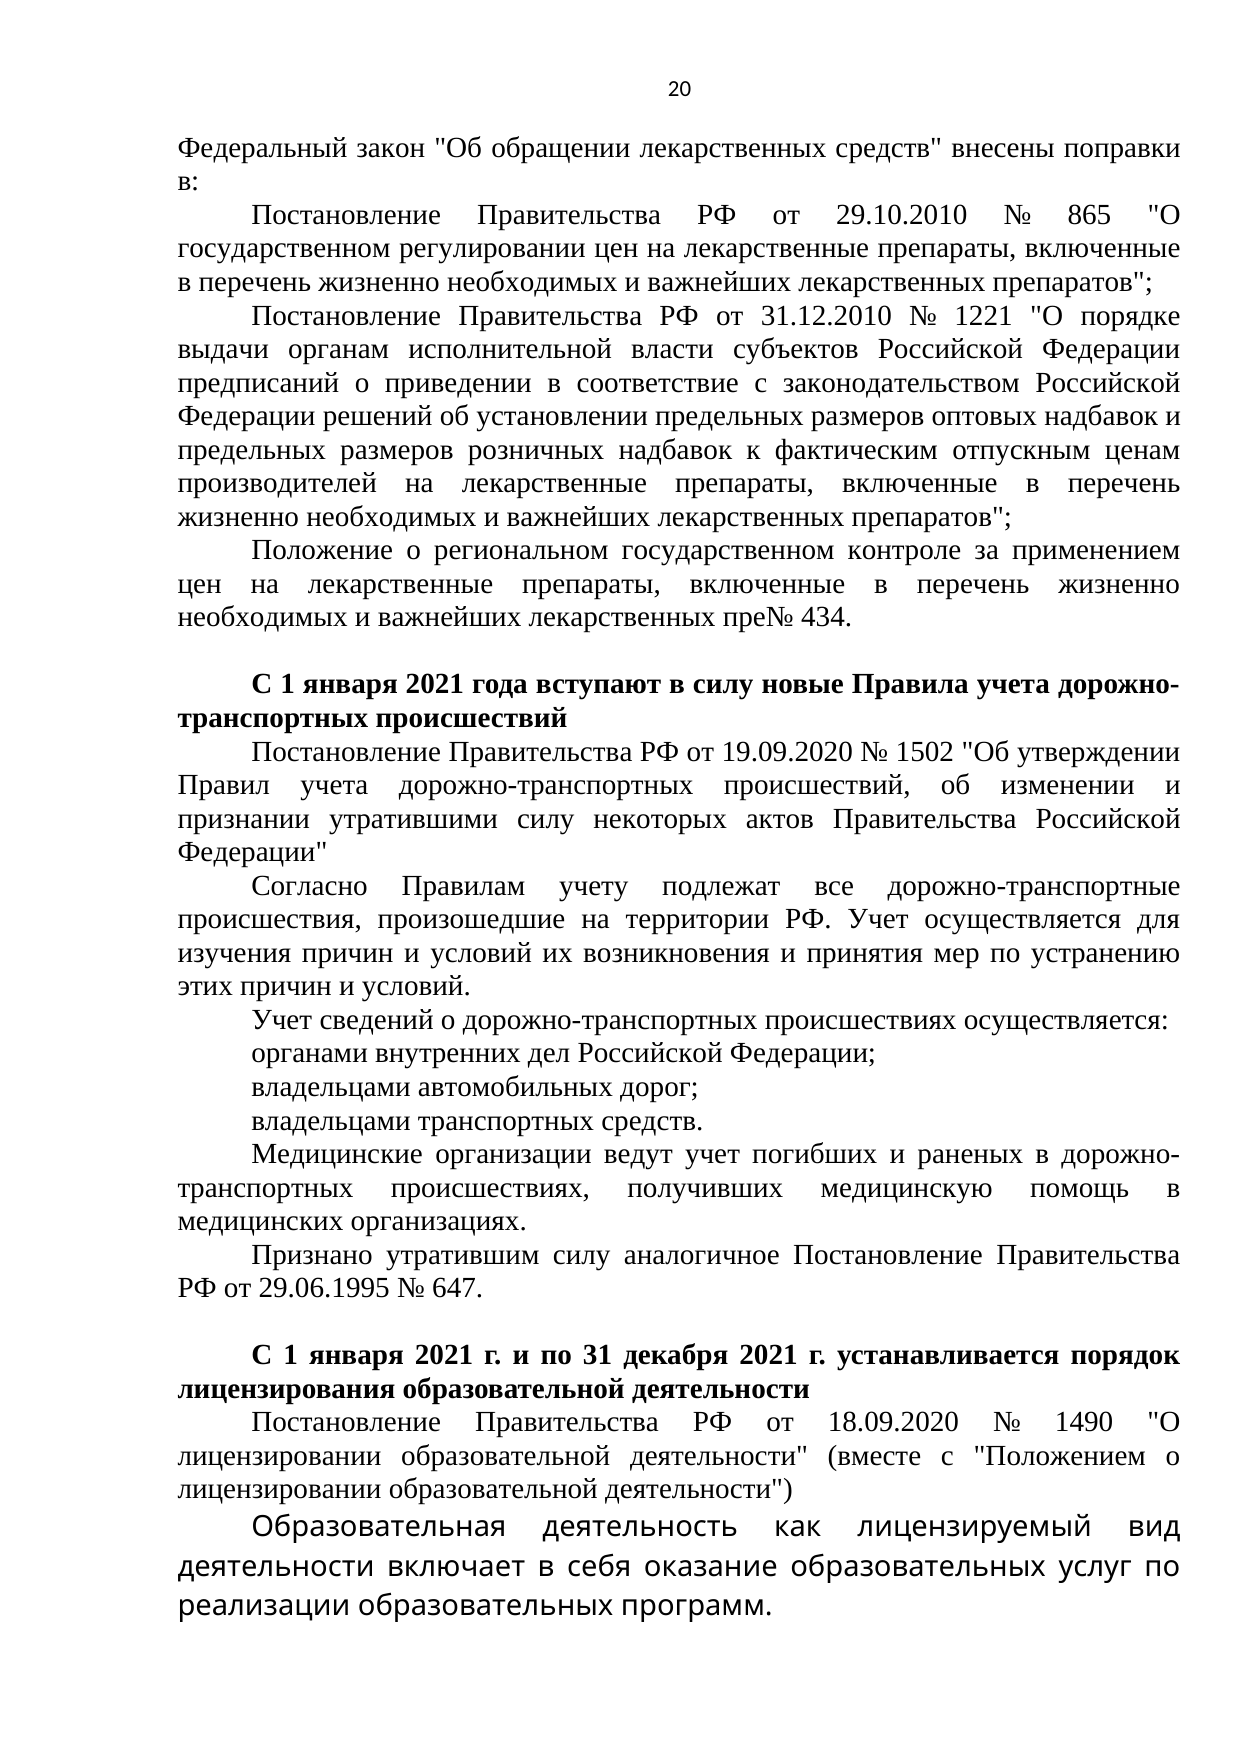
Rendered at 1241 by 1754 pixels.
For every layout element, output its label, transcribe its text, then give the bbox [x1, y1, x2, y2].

text Признано утратившим силу аналогичное Постановление Правительства РФ от 29.06.1995 № 647. [177, 1237, 1181, 1304]
text Согласно Правилам учету подлежат все дорожно-транспортные происшествия, произошедшие на территории РФ. Учет осуществляется для изучения причин и условий их возникновения и принятия мер по устранению этих причин и условий. [177, 868, 1181, 1002]
text Постановление Правительства РФ от 29.10.2010 № 865 "О государственном регулировании цен на лекарственные препараты, включенные в перечень жизненно необходимых и важнейших лекарственных препаратов"; [177, 197, 1181, 298]
text Положение о региональном государственном контроле за применением цен на лекарственные препараты, включенные в перечень жизненно необходимых и важнейших лекарственных пре№ 434. [177, 532, 1181, 633]
subtitle С 1 января 2021 г. и по 31 декабря 2021 г. устанавливается порядок лицензирования образовательной деятельности [177, 1337, 1181, 1404]
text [177, 130, 1181, 197]
text Медицинские организации ведут учет погибших и раненых в дорожно-транспортных происшествиях, получивших медицинскую помощь в медицинских организациях. [177, 1136, 1181, 1237]
text органами внутренних дел Российской Федерации; [177, 1036, 1181, 1069]
text С 1 января 2021 года вступают в силу новые Правила учета дорожно-транспортных происшествий [177, 667, 1181, 734]
text Постановление Правительства РФ от 31.12.2010 № 1221 "О порядке выдачи органам исполнительной власти субъектов Российской Федерации предписаний о приведении в соответствие с законодательством Российской Федерации решений об установлении предельных размеров оптовых надбавок и предельных размеров розничных надбавок к фактическим отпускным ценам производителей на лекарственные препараты, включенные в перечень жизненно необходимых и важнейших лекарственных препаратов"; [177, 298, 1181, 532]
text Учет сведений о дорожно-транспортных происшествиях осуществляется: [177, 1002, 1181, 1036]
text владельцами транспортных средств. [177, 1103, 1181, 1136]
text владельцами автомобильных дорог; [177, 1069, 1181, 1103]
text Образовательная деятельность как лицензируемый вид деятельности включает в себя оказание образовательных услуг по реализации образовательных программ. [177, 1505, 1181, 1624]
text Постановление Правительства РФ от 18.09.2020 № 1490 "О лицензировании образовательной деятельности" (вместе с "Положением о лицензировании образовательной деятельности") [177, 1404, 1181, 1505]
text Постановление Правительства РФ от 19.09.2020 № 1502 "Об утверждении Правил учета дорожно-транспортных происшествий, об изменении и признании утратившими силу некоторых актов Правительства Российской Федерации" [177, 734, 1181, 868]
